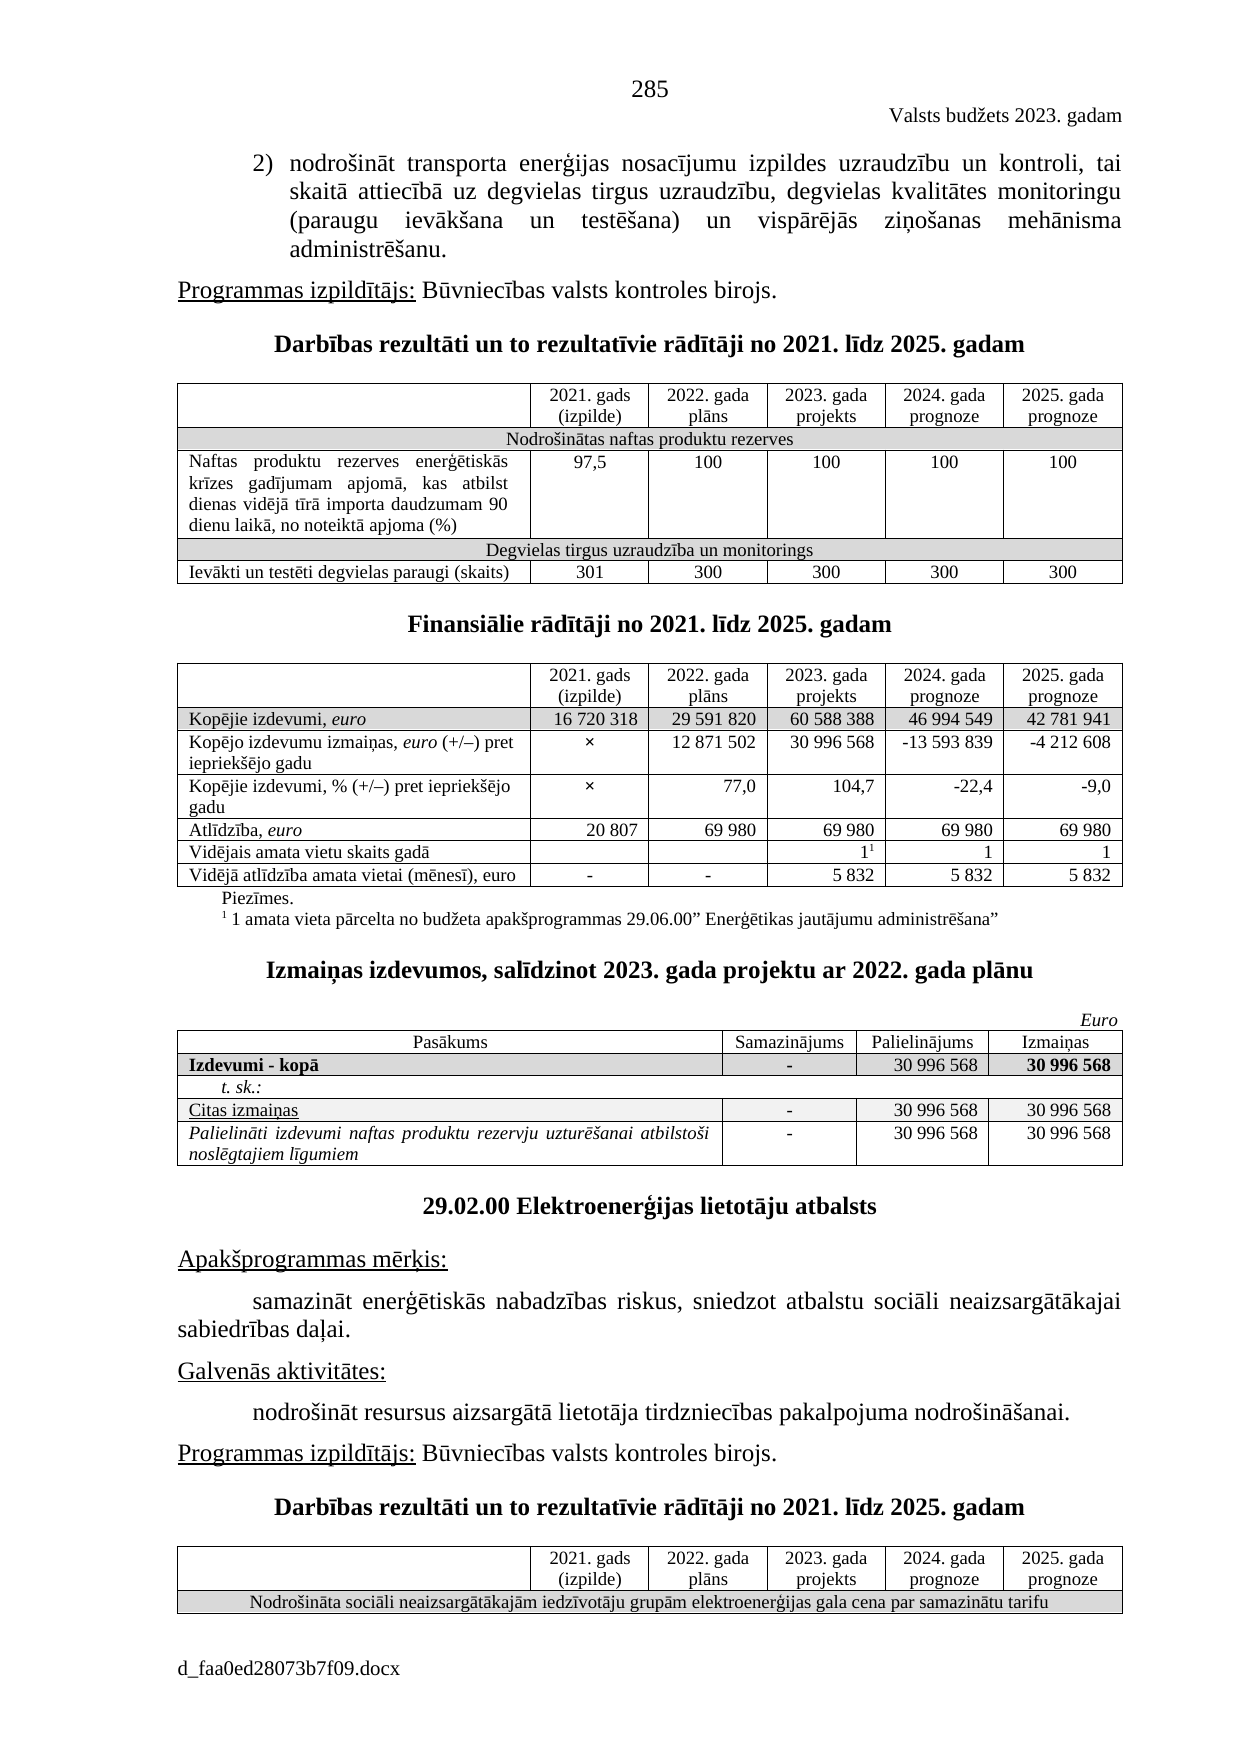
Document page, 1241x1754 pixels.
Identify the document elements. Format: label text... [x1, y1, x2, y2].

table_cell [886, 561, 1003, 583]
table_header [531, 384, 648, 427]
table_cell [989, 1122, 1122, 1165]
text Programmas izpildītājs: Būvniecības valsts kontroles birojs. [177, 275, 1122, 304]
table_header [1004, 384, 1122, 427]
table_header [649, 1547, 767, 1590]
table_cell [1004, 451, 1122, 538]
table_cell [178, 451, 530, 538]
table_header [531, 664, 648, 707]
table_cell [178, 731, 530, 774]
text Galvenās aktivitātes: [177, 1356, 1122, 1384]
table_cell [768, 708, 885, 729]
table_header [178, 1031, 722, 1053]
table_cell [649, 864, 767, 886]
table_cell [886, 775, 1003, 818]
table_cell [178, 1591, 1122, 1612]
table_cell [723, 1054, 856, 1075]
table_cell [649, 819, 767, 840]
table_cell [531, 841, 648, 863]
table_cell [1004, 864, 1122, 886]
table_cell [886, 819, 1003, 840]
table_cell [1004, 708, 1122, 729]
text Darbības rezultāti un to rezultatīvie rādītāji no 2021. līdz 2025. gadam [177, 329, 1122, 358]
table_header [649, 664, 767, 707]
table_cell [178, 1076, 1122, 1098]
text Finansiālie rādītāji no 2021. līdz 2025. gadam [177, 609, 1122, 638]
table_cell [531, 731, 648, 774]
text 29.02.00 Elektroenerģijas lietotāju atbalsts [177, 1191, 1122, 1219]
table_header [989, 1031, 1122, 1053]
text Darbības rezultāti un to rezultatīvie rādītāji no 2021. līdz 2025. gadam [177, 1492, 1122, 1521]
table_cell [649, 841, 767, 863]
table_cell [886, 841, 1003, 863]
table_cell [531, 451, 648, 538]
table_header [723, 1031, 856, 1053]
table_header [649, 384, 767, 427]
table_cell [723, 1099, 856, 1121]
text samazināt enerģētiskās nabadzības riskus, sniedzot atbalstu sociāli neaizsargātākajai sabiedrības daļai. [177, 1286, 1122, 1343]
list Apakšprogrammas mērķis: [177, 1244, 1122, 1273]
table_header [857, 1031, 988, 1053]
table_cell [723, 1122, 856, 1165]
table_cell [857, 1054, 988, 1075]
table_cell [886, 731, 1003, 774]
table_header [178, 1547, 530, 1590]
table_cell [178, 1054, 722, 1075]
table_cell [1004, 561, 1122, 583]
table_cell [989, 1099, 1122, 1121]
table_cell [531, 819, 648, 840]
text 1 1 amata vieta pārcelta no budžeta apakšprogrammas 29.06.00” Enerģētikas jautājumu administrēšana” [177, 908, 1122, 930]
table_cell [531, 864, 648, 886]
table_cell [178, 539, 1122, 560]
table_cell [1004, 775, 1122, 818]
text nodrošināt resursus aizsargātā lietotāja tirdzniecības pakalpojuma nodrošināšanai. [252, 1397, 1123, 1426]
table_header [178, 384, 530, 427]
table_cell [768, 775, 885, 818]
text Euro [1002, 1008, 1122, 1030]
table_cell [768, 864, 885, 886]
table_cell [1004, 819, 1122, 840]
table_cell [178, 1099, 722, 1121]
list nodrošināt transporta enerģijas nosacījumu izpildes uzraudzību un kontroli, tai skaitā attiecībā uz degvielas tirgus uzraudzību, degvielas kvalitātes monitoringu (paraugu ievākšana un testēšana) un vispārējās ziņošanas mehānisma administrēšanu. [252, 148, 1122, 263]
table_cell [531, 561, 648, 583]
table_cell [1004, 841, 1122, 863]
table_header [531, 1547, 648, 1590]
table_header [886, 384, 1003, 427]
text Piezīmes. [177, 887, 1122, 908]
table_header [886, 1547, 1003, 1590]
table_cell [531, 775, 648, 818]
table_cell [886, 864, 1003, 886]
text Izmaiņas izdevumos, salīdzinot 2023. gada projektu ar 2022. gada plānu [177, 955, 1122, 983]
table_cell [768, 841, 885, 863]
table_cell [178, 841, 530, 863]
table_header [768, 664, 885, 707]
text Programmas izpildītājs: Būvniecības valsts kontroles birojs. [177, 1438, 1122, 1467]
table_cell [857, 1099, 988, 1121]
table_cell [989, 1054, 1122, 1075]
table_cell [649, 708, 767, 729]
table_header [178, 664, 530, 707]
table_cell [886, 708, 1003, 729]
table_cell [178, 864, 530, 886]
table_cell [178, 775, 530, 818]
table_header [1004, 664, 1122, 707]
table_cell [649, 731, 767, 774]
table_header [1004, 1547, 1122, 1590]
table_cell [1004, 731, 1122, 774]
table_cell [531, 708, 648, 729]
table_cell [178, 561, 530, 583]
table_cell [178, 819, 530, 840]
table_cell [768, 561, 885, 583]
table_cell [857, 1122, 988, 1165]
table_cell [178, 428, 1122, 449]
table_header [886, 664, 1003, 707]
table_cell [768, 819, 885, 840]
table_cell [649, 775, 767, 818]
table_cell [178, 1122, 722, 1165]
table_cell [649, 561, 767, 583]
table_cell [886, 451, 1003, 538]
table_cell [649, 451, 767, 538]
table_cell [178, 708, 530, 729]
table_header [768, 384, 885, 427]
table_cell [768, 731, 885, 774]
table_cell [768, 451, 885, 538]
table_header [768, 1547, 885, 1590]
